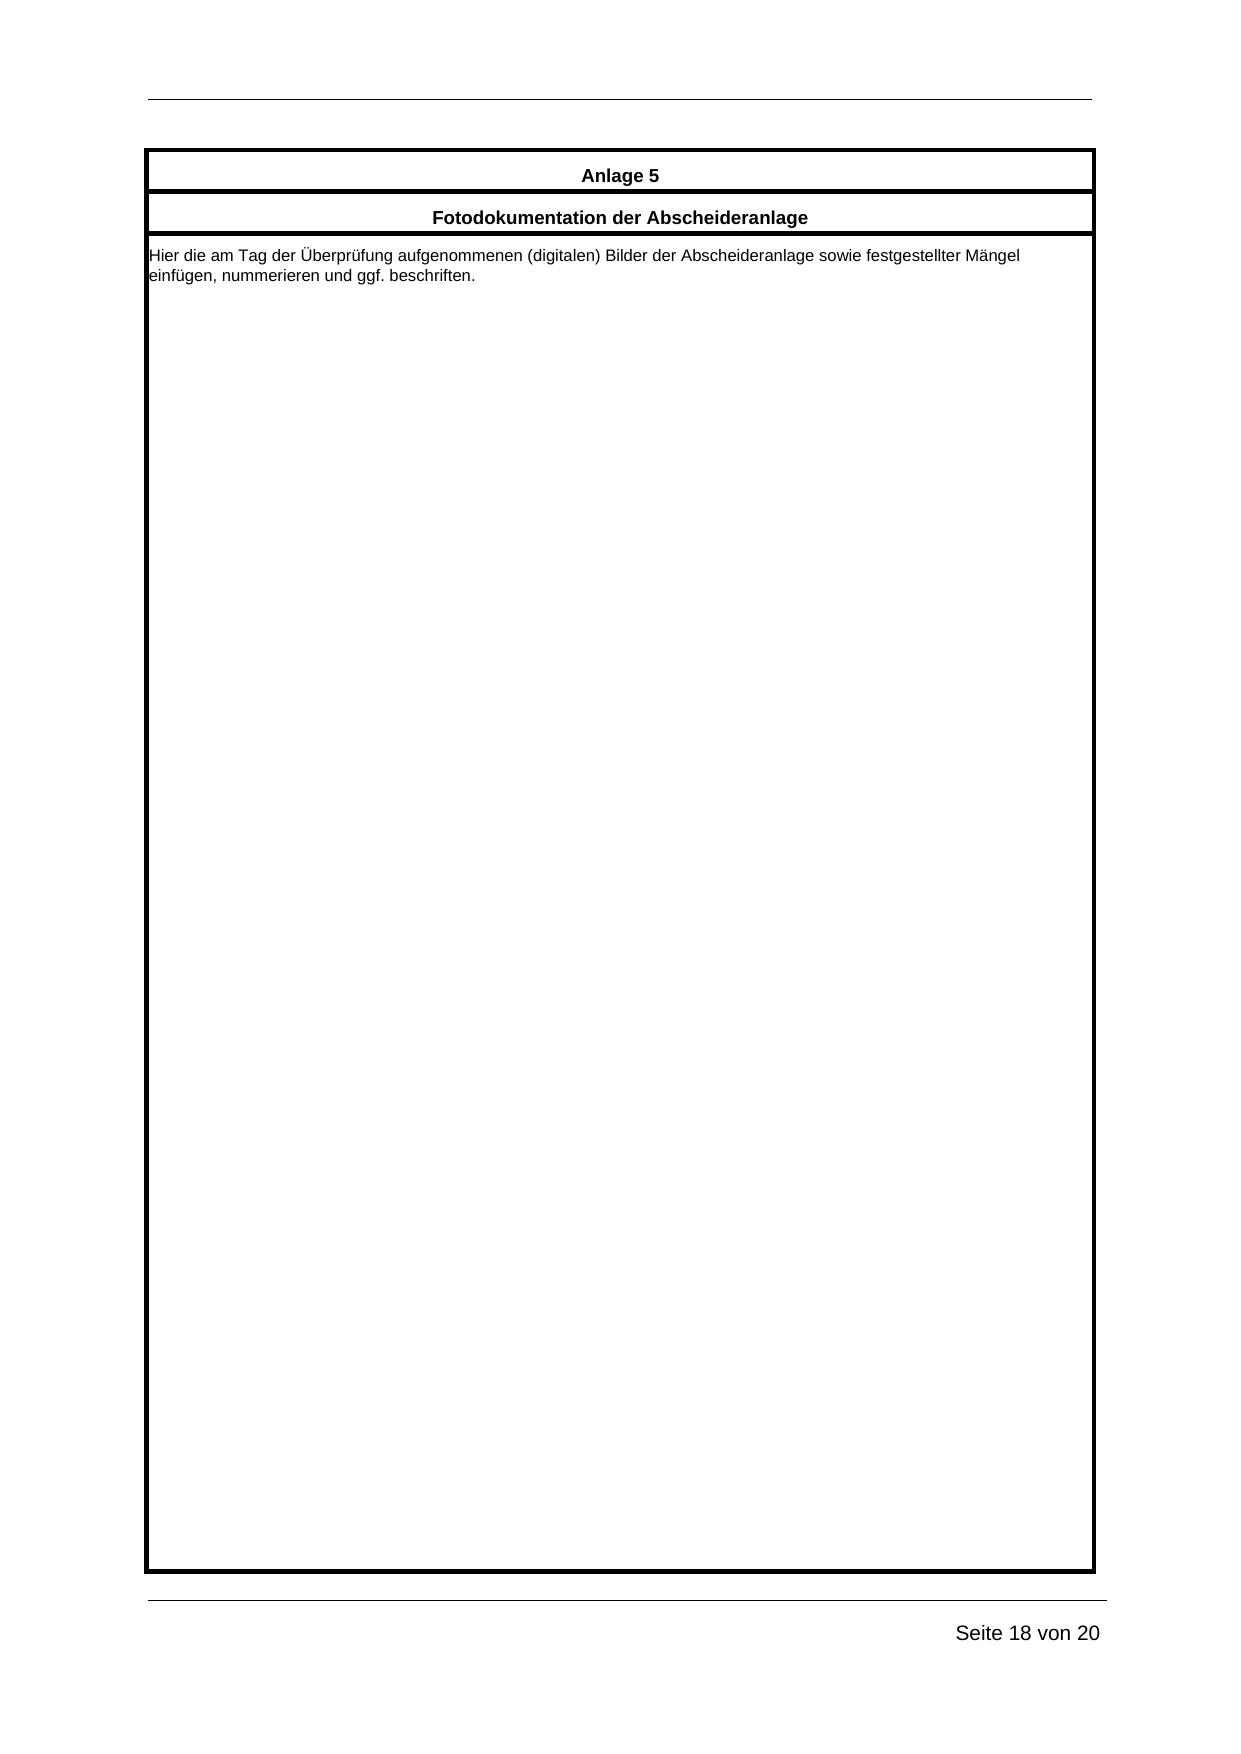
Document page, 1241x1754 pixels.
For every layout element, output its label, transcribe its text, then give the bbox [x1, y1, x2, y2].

table_cell Fotodokumentation der Abscheideranlage [149, 194, 1092, 231]
table_header Anlage 5 [149, 152, 1092, 189]
table_cell Hier die am Tag der Überprüfung aufgenommenen (digitalen) Bilder der Abscheideranlage sowie festgestellter Mängel einfügen, nummerieren und ggf. beschriften. [149, 236, 1092, 1569]
